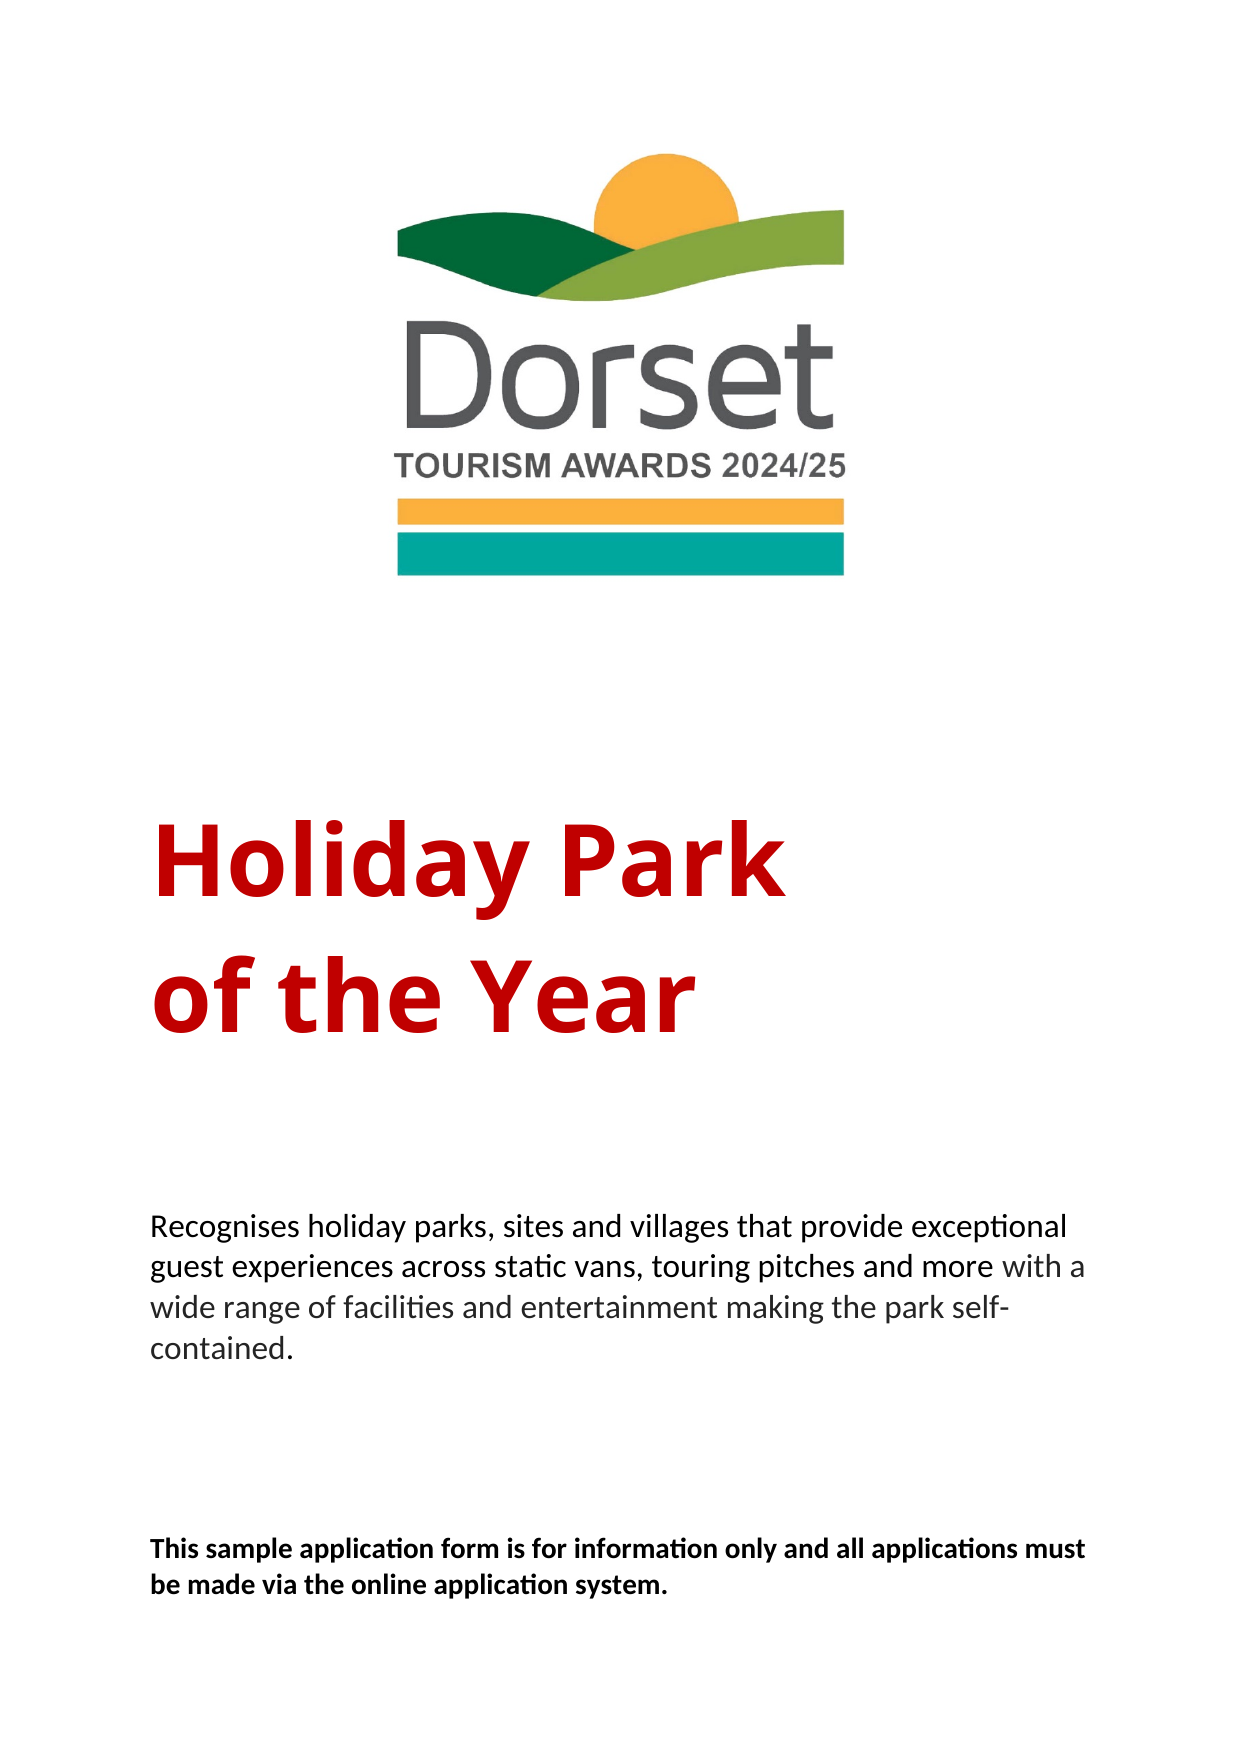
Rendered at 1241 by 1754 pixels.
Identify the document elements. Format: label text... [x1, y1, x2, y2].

picture [387, 150, 853, 582]
subtitle Holiday Park of the Year [150, 790, 1090, 1062]
text Recognises holiday parks, sites and villages that provide exceptional guest experiences across static vans, touring pitches and more with a wide range of facilities and entertainment making the park self-contained. [150, 1205, 1090, 1368]
text This sample application form is for information only and all applications must be made via the online application system. [150, 1531, 1090, 1602]
